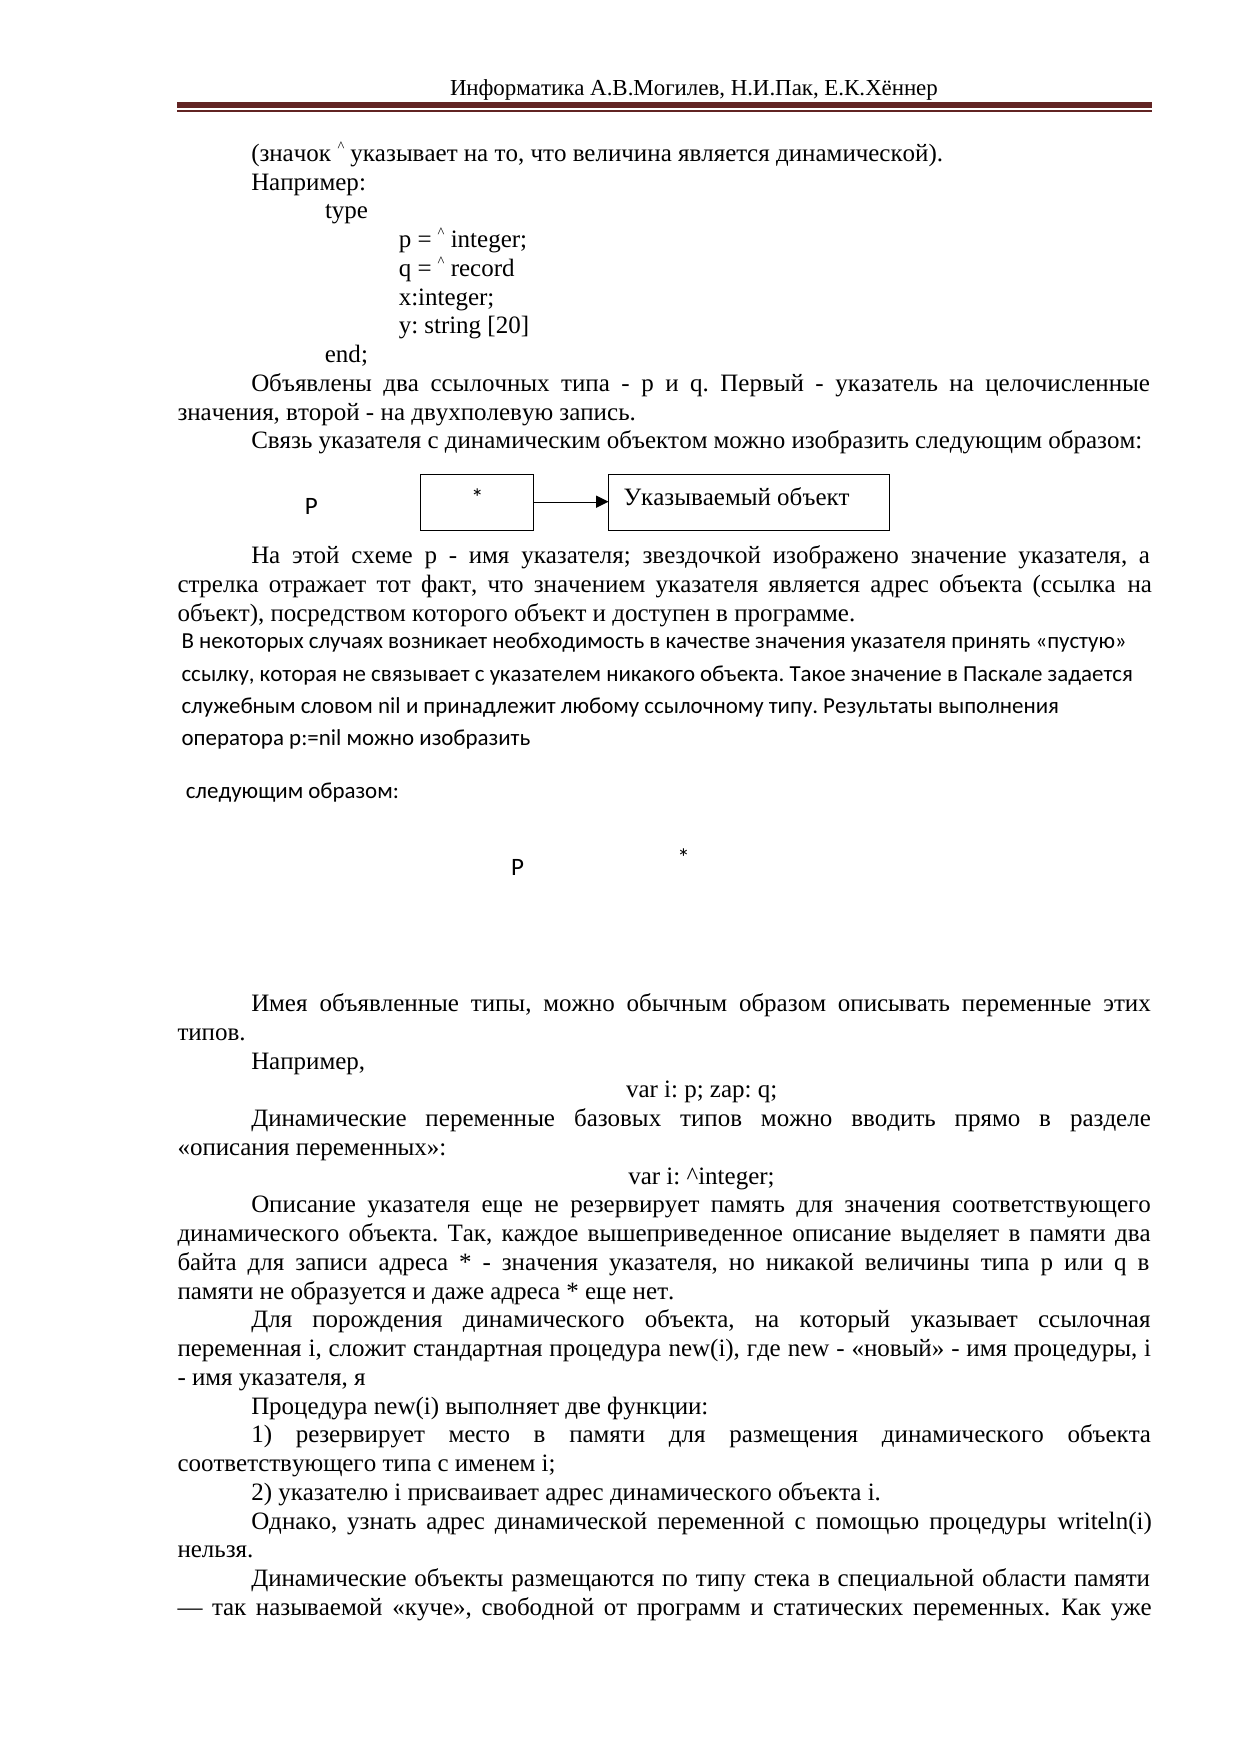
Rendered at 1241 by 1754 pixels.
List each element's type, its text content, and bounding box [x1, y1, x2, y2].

text Процедура new(i) выполняет две функции: [177, 1391, 1152, 1419]
text 1) резервирует место в памяти для размещения динамического объекта соответствующего типа с именем i; [177, 1419, 1152, 1477]
text р = ^ integer; [324, 224, 1152, 253]
text Описание указателя еще не резервирует память для значения соответствующего динамического объекта. Так, каждое вышеприведенное описание выделяет в памяти два байта для записи адреса * - значения указателя, но никакой величины типа р или q в памяти не образуется и даже адреса * еще нет. [177, 1189, 1152, 1304]
text следующим образом: [186, 776, 1152, 804]
text Например: [177, 167, 1152, 195]
text 2) указателю i присваивает адрес динамического объекта i. [177, 1477, 1152, 1506]
text var i: ^integer; [177, 1161, 1152, 1189]
text Имея объявленные типы, можно обычным образом описывать переменные этих типов. [177, 988, 1152, 1046]
text х:integer; [324, 282, 1152, 310]
text type [251, 195, 1152, 224]
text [177, 1563, 1152, 1621]
text Например, [177, 1046, 1152, 1074]
text Объявлены два ссылочных типа - р и q. Первый - указатель на целочисленные значения, второй - на двухполевую запись. [177, 368, 1152, 425]
text у: string [20] [324, 310, 1152, 339]
text var i: р; zap: q; [177, 1074, 1152, 1103]
text На этой схеме р - имя указателя; звездочкой изображено значение указателя, а стрелка отражает тот факт, что значением указателя является адрес объекта (ссылка на объект), посредством которого объект и доступен в программе. [177, 540, 1152, 627]
text q = ^ record [324, 253, 1152, 282]
text Для порождения динамического объекта, на который указывает ссылочная переменная i, сложит стандартная процедура new(i), где new - «новый» - имя процедуры, i - имя указателя, я [177, 1304, 1152, 1391]
text В некоторых случаях возникает необходимость в качестве значения указателя принять «пустую» ссылку, которая не связывает с указателем никакого объекта. Такое значение в Паскале задается служебным словом nil и принадлежит любому ссылочному типу. Результаты выполнения оператора p:=nil можно изобразить [181, 627, 1152, 751]
text Динамические переменные базовых типов можно вводить прямо в разделе «описания переменных»: [177, 1103, 1152, 1161]
text (значок ^ указывает на то, что величина является динамической). [177, 138, 1152, 167]
text Связь указателя с динамическим объектом можно изобразить следующим образом: [177, 425, 1152, 454]
text end; [251, 339, 1152, 368]
text Однако, узнать адрес динамической переменной с помощью процедуры writeln(i) нельзя. [177, 1506, 1152, 1563]
